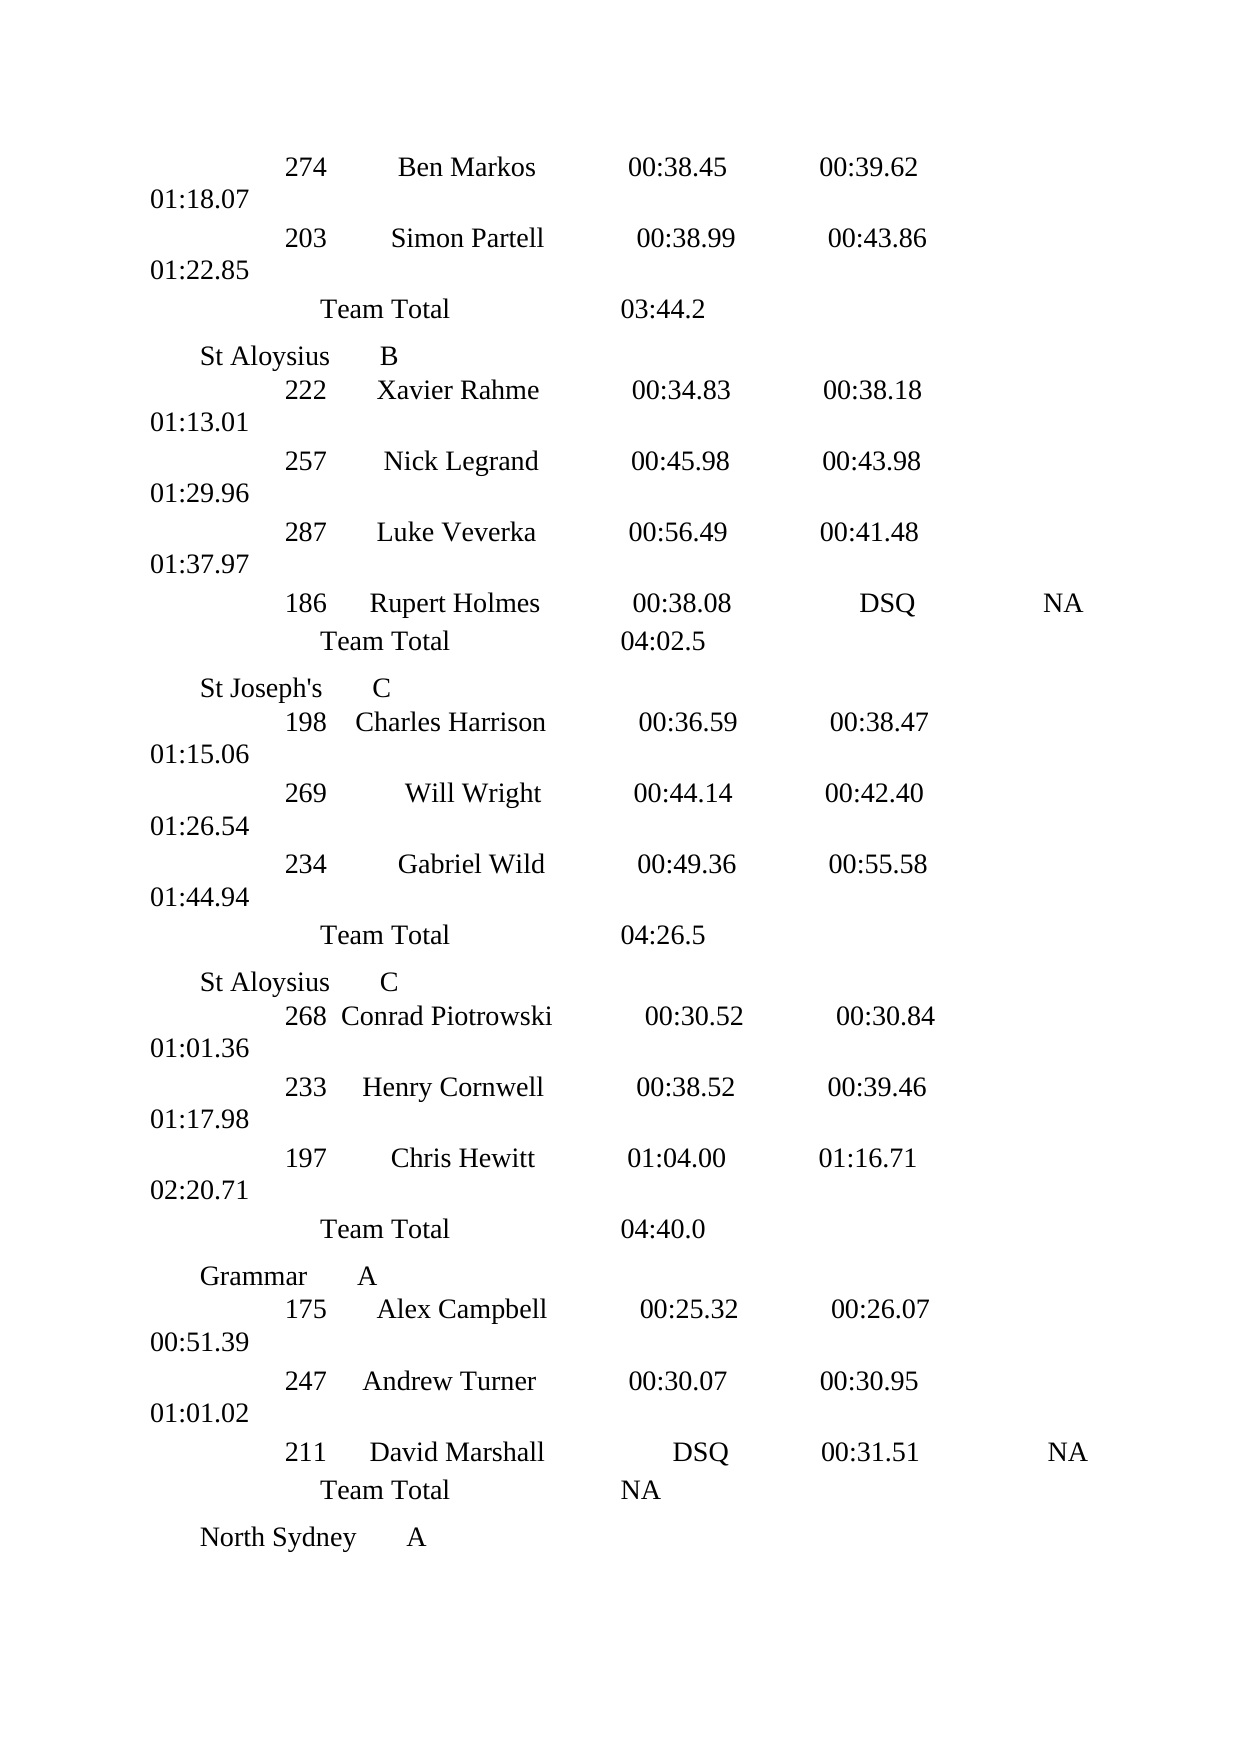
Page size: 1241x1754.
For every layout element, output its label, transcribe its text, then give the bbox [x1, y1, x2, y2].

text St Joseph's C [150, 671, 1090, 704]
text St Aloysius C [150, 965, 1090, 998]
text St Aloysius B [150, 339, 1090, 371]
text 175 Alex Campbell 00:25.32 00:26.07 00:51.39 [150, 1293, 1090, 1357]
text 269 Will Wright 00:44.14 00:42.40 01:26.54 [150, 776, 1090, 841]
text Team Total 03:44.2 [150, 292, 1090, 324]
text 234 Gabriel Wild 00:49.36 00:55.58 01:44.94 [150, 847, 1090, 912]
text 211 David Marshall DSQ 00:31.51 NA [150, 1435, 1090, 1467]
text Team Total 04:26.5 [150, 918, 1090, 951]
text 197 Chris Hewitt 01:04.00 01:16.71 02:20.71 [150, 1141, 1090, 1206]
text 268 Conrad Piotrowski 00:30.52 00:30.84 01:01.36 [150, 999, 1090, 1064]
text 233 Henry Cornwell 00:38.52 00:39.46 01:17.98 [150, 1070, 1090, 1135]
text 222 Xavier Rahme 00:34.83 00:38.18 01:13.01 [150, 373, 1090, 437]
text Team Total 04:40.0 [150, 1212, 1090, 1244]
text 287 Luke Veverka 00:56.49 00:41.48 01:37.97 [150, 515, 1090, 579]
text 247 Andrew Turner 00:30.07 00:30.95 01:01.02 [150, 1364, 1090, 1428]
text 257 Nick Legrand 00:45.98 00:43.98 01:29.96 [150, 444, 1090, 508]
text Team Total 04:02.5 [150, 624, 1090, 657]
text North Sydney A [150, 1520, 1090, 1553]
text Grammar A [150, 1259, 1090, 1291]
text 198 Charles Harrison 00:36.59 00:38.47 01:15.06 [150, 705, 1090, 770]
text 203 Simon Partell 00:38.99 00:43.86 01:22.85 [150, 221, 1090, 286]
text 186 Rupert Holmes 00:38.08 DSQ NA [150, 586, 1090, 618]
text 274 Ben Markos 00:38.45 00:39.62 01:18.07 [150, 150, 1090, 215]
text Team Total NA [150, 1473, 1090, 1506]
